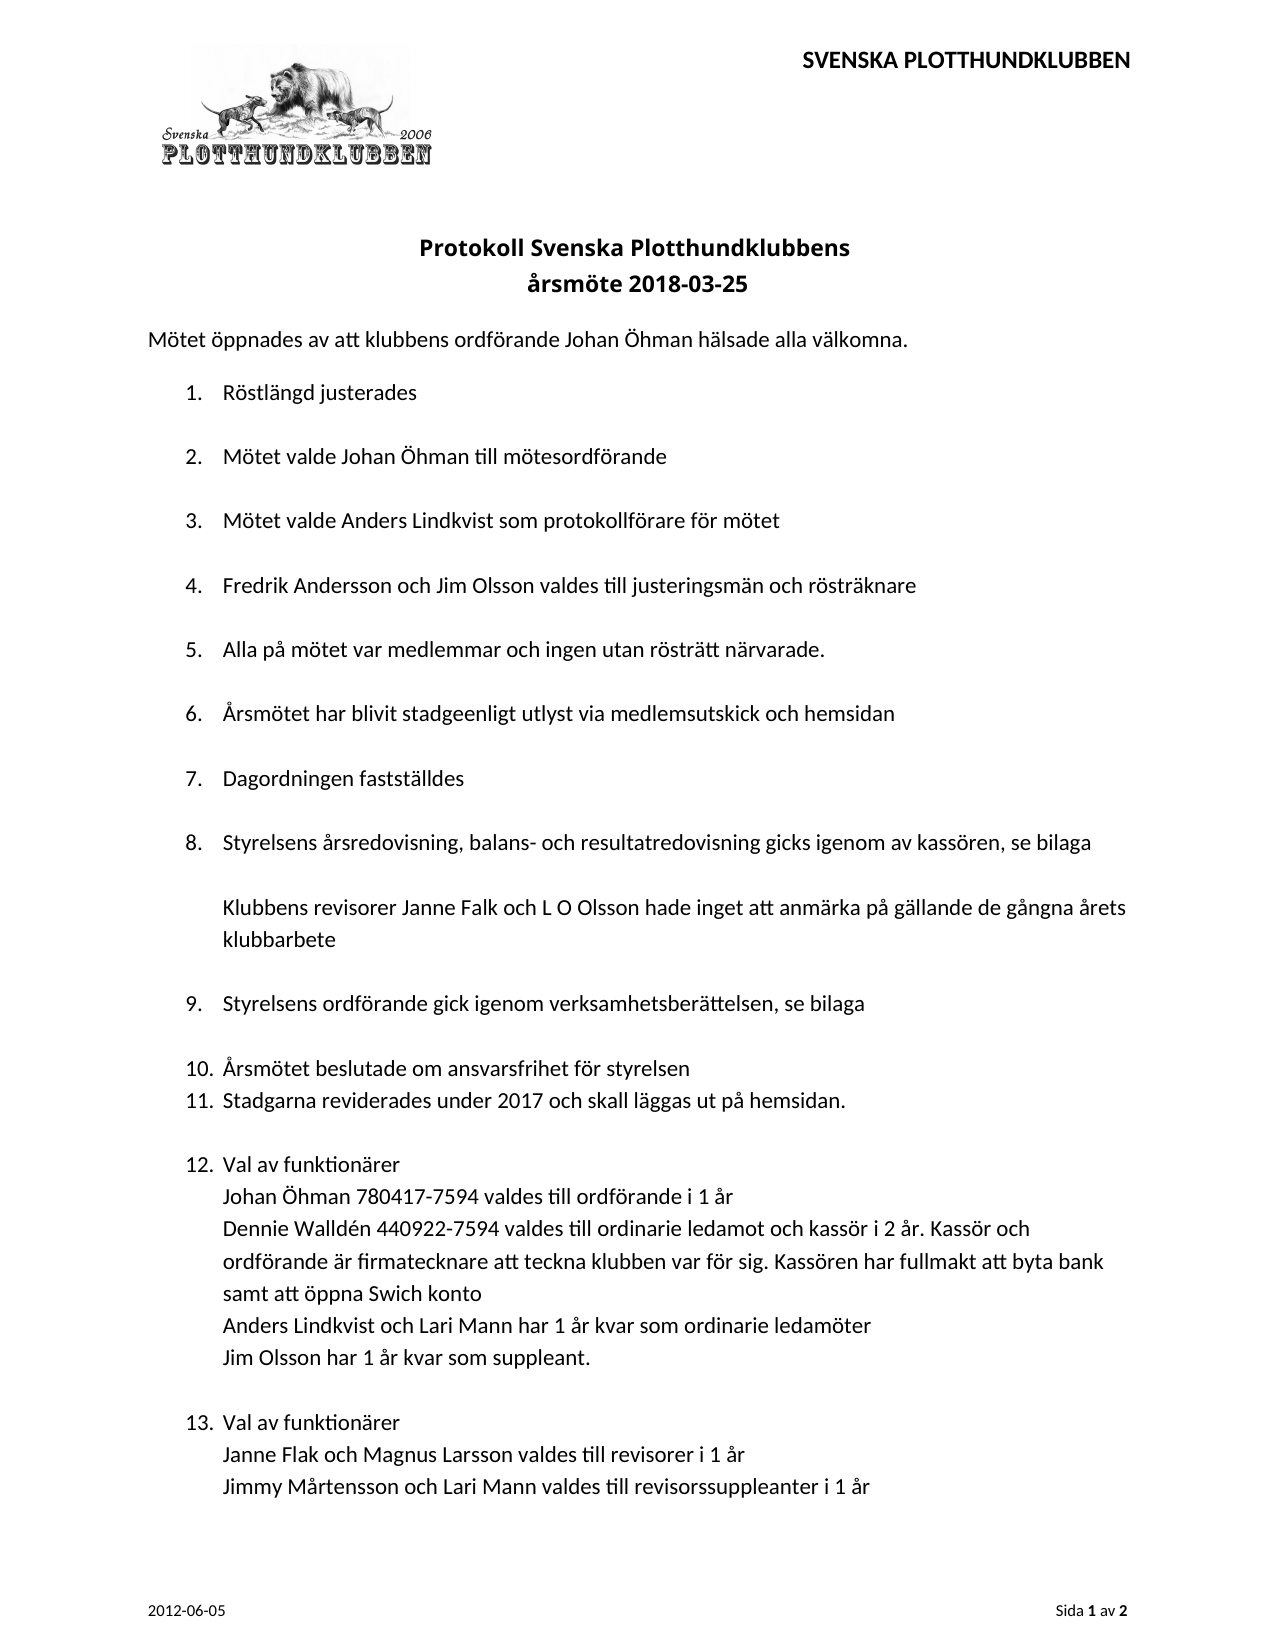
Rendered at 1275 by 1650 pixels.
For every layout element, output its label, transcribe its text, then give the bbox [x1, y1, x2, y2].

list Styrelsens ordförande gick igenom verksamhetsberättelsen, se bilaga [185, 989, 1127, 1049]
list Röstlängd justerades [185, 378, 1127, 438]
list Styrelsens årsredovisning, balans- och resultatredovisning gicks igenom av kassören, se bilaga Klubbens revisorer Janne Falk och L O Olsson hade inget att anmärka på gällande de gångna årets klubbarbete [185, 828, 1127, 985]
list Årsmötet beslutade om ansvarsfrihet för styrelsen [185, 1054, 1127, 1082]
text Mötet öppnades av att klubbens ordförande Johan Öhman hälsade alla välkomna. [148, 325, 1127, 353]
list Fredrik Andersson och Jim Olsson valdes till justeringsmän och rösträknare [185, 571, 1127, 631]
picture [158, 44, 443, 180]
list Alla på mötet var medlemmar och ingen utan rösträtt närvarade. [185, 635, 1127, 695]
list Dagordningen fastställdes [185, 764, 1127, 824]
list Mötet valde Johan Öhman till mötesordförande [185, 442, 1127, 502]
list Val av funktionärer Johan Öhman 780417-7594 valdes till ordförande i 1 år Dennie Walldén 440922-7594 valdes till ordinarie ledamot och kassör i 2 år. Kassör och ordförande är firmatecknare att teckna klubben var för sig. Kassören har fullmakt att byta bank samt att öppna Swich konto Anders Lindkvist och Lari Mann har 1 år kvar som ordinarie ledamöter Jim Olsson har 1 år kvar som suppleant. [185, 1150, 1127, 1403]
text Protokoll Svenska Plotthundklubbens årsmöte 2018-03-25 [148, 232, 1127, 299]
list Val av funktionärer Janne Flak och Magnus Larsson valdes till revisorer i 1 år Jimmy Mårtensson och Lari Mann valdes till revisorssuppleanter i 1 år [185, 1408, 1127, 1532]
list Mötet valde Anders Lindkvist som protokollförare för mötet [185, 506, 1127, 567]
list Stadgarna reviderades under 2017 och skall läggas ut på hemsidan. [185, 1086, 1127, 1146]
list Årsmötet har blivit stadgeenligt utlyst via medlemsutskick och hemsidan [185, 699, 1127, 760]
